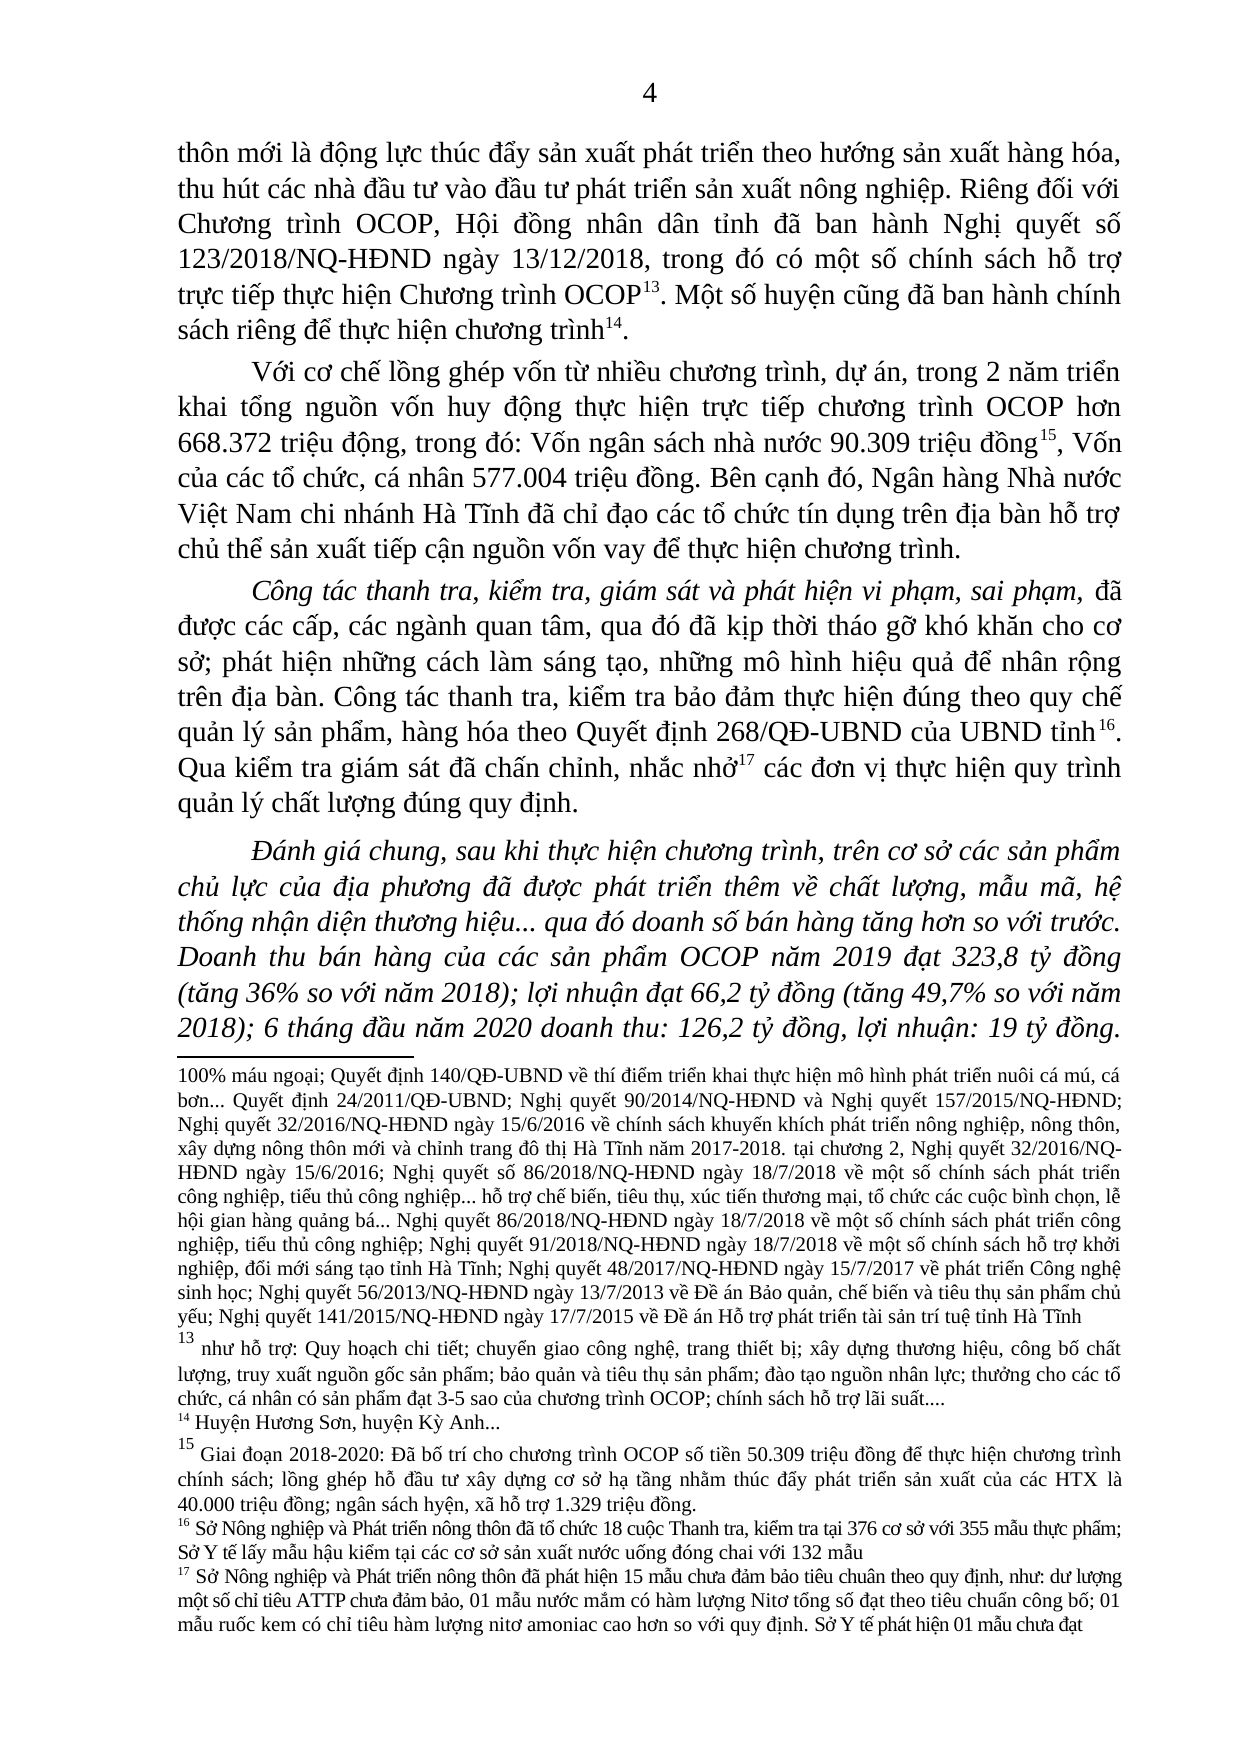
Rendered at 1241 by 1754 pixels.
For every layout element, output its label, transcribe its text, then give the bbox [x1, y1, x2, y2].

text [177, 134, 1122, 347]
text Với cơ chế lồng ghép vốn từ nhiều chương trình, dự án, trong 2 năm triển khai tổng nguồn vốn huy động thực hiện trực tiếp chương trình OCOP hơn 668.372 triệu động, trong đó: Vốn ngân sách nhà nước 90.309 triệu đồng, Vốn của các tổ chức, cá nhân 577.004 triệu đồng. Bên cạnh đó, Ngân hàng Nhà nước Việt Nam chi nhánh Hà Tĩnh đã chỉ đạo các tổ chức tín dụng trên địa bàn hỗ trợ chủ thể sản xuất tiếp cận nguồn vốn vay để thực hiện chương trình. [177, 353, 1122, 566]
text Đánh giá chung, sau khi thực hiện chương trình, trên cơ sở các sản phẩm chủ lực của địa phương đã được phát triển thêm về chất lượng, mẫu mã, hệ thống nhận diện thương hiệu... qua đó doanh số bán hàng tăng hơn so với trước. Doanh thu bán hàng của các sản phẩm OCOP năm 2019 đạt 323,8 tỷ đồng (tăng 36% so với năm 2018); lợi nhuận đạt 66,2 tỷ đồng (tăng 49,7% so với năm 2018); 6 tháng đầu năm 2020 doanh thu: 126,2 tỷ đồng, lợi nhuận: 19 tỷ đồng. Năng lực, trình độ, nhận thức của các chủ thể sản xuất từng bước được nâng lên; các chủ thể đã mạnh dạn mở rộng quy mô, đầu tư máy móc, trang thiết bị, dây chuyền sản xuất tiên tiến để từng bước nâng cao chất lượng sản phẩm; tổ chức đăng ký thương hiệu; đẩy mạnh các hoạt động quảng bá, xúc tiến thương mại sản phẩm.... Sau khi tham gia Chương trình OCOP, các tổ chức kinh tế từng bước được cũng cố và phát triển... [177, 832, 1122, 1045]
text Công tác thanh tra, kiểm tra, giám sát và phát hiện vi phạm, sai phạm, đã được các cấp, các ngành quan tâm, qua đó đã kịp thời tháo gỡ khó khăn cho cơ sở; phát hiện những cách làm sáng tạo, những mô hình hiệu quả để nhân rộng trên địa bàn. Công tác thanh tra, kiểm tra bảo đảm thực hiện đúng theo quy chế quản lý sản phẩm, hàng hóa theo Quyết định 268/QĐ-UBND của UBND tỉnh. Qua kiểm tra giám sát đã chấn chỉnh, nhắc nhở các đơn vị thực hiện quy trình quản lý chất lượng đúng quy định. [177, 572, 1122, 820]
